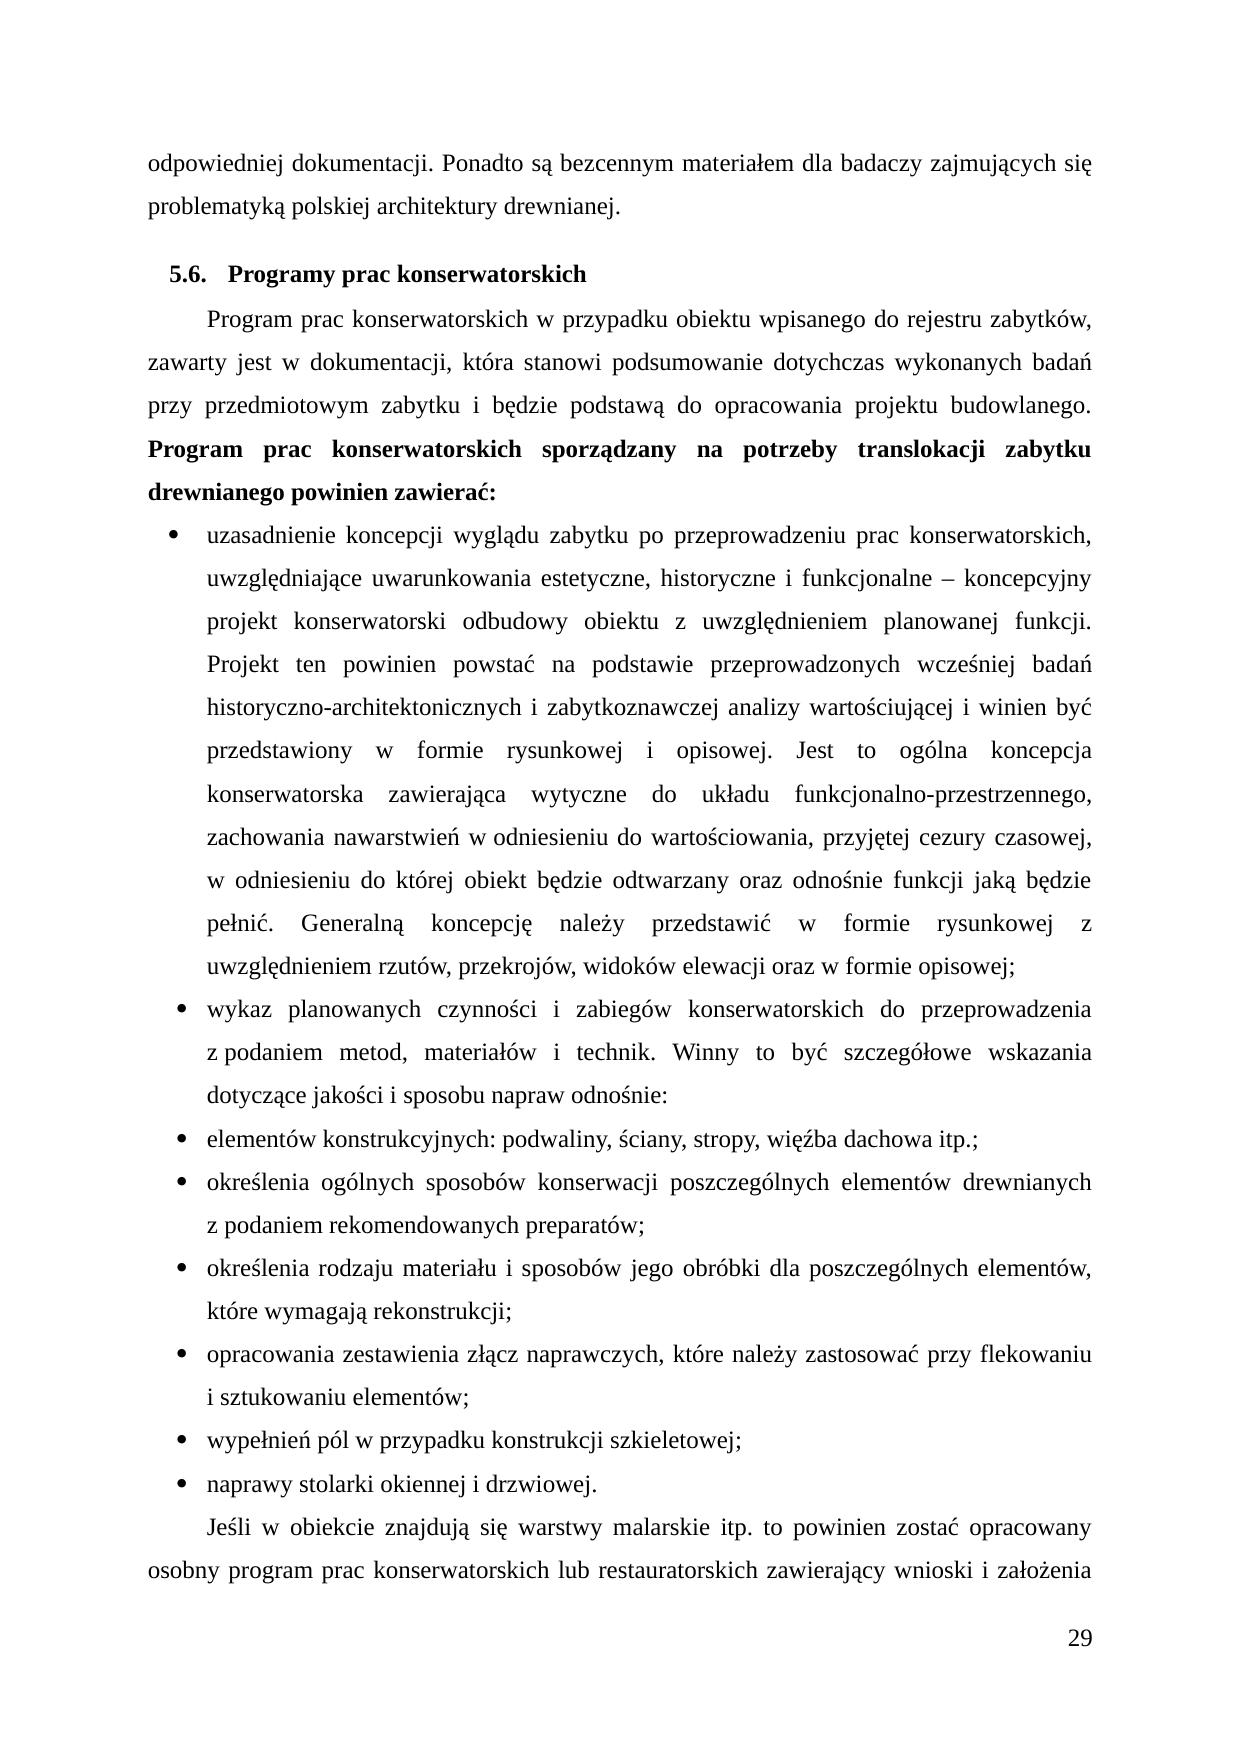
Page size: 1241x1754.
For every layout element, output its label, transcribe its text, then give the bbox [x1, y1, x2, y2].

text Program prac konserwatorskich w przypadku obiektu wpisanego do rejestru zabytków, zawarty jest w dokumentacji, która stanowi podsumowanie dotychczas wykonanych badań przy przedmiotowym zabytku i będzie podstawą do opracowania projektu budowlanego. Program prac konserwatorskich sporządzany na potrzeby translokacji zabytku drewnianego powinien zawierać: [148, 304, 1093, 506]
list uzasadnienie koncepcji wyglądu zabytku po przeprowadzeniu prac konserwatorskich, uwzględniające uwarunkowania estetyczne, historyczne i funkcjonalne – koncepcyjny projekt konserwatorski odbudowy obiektu z uwzględnieniem planowanej funkcji. Projekt ten powinien powstać na podstawie przeprowadzonych wcześniej badań historyczno-architektonicznych i zabytkoznawczej analizy wartościującej i winien być przedstawiony w formie rysunkowej i opisowej. Jest to ogólna koncepcja konserwatorska zawierająca wytyczne do układu funkcjonalno-przestrzennego, zachowania nawarstwień w odniesieniu do wartościowania, przyjętej cezury czasowej, w odniesieniu do której obiekt będzie odtwarzany oraz odnośnie funkcji jaką będzie pełnić. Generalną koncepcję należy przedstawić w formie rysunkowej z uwzględnieniem rzutów, przekrojów, widoków elewacji oraz w formie opisowej; [169, 520, 1093, 980]
list wypełnień pól w przypadku konstrukcji szkieletowej; [177, 1426, 1093, 1454]
list opracowania zestawienia złącz naprawczych, które należy zastosować przy flekowaniu i sztukowaniu elementów; [177, 1339, 1093, 1411]
list naprawy stolarki okiennej i drzwiowej. [177, 1469, 1093, 1497]
list wykaz planowanych czynności i zabiegów konserwatorskich do przeprowadzenia z podaniem metod, materiałów i technik. Winny to być szczegółowe wskazania dotyczące jakości i sposobu napraw odnośnie: [177, 994, 1093, 1109]
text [148, 148, 1093, 219]
subtitle Programy prac konserwatorskich [169, 259, 1093, 288]
list elementów konstrukcyjnych: podwaliny, ściany, stropy, więźba dachowa itp.; [177, 1124, 1093, 1152]
list określenia ogólnych sposobów konserwacji poszczególnych elementów drewnianych z podaniem rekomendowanych preparatów; [177, 1167, 1093, 1239]
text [148, 1512, 1093, 1584]
list określenia rodzaju materiału i sposobów jego obróbki dla poszczególnych elementów, które wymagają rekonstrukcji; [177, 1253, 1093, 1325]
